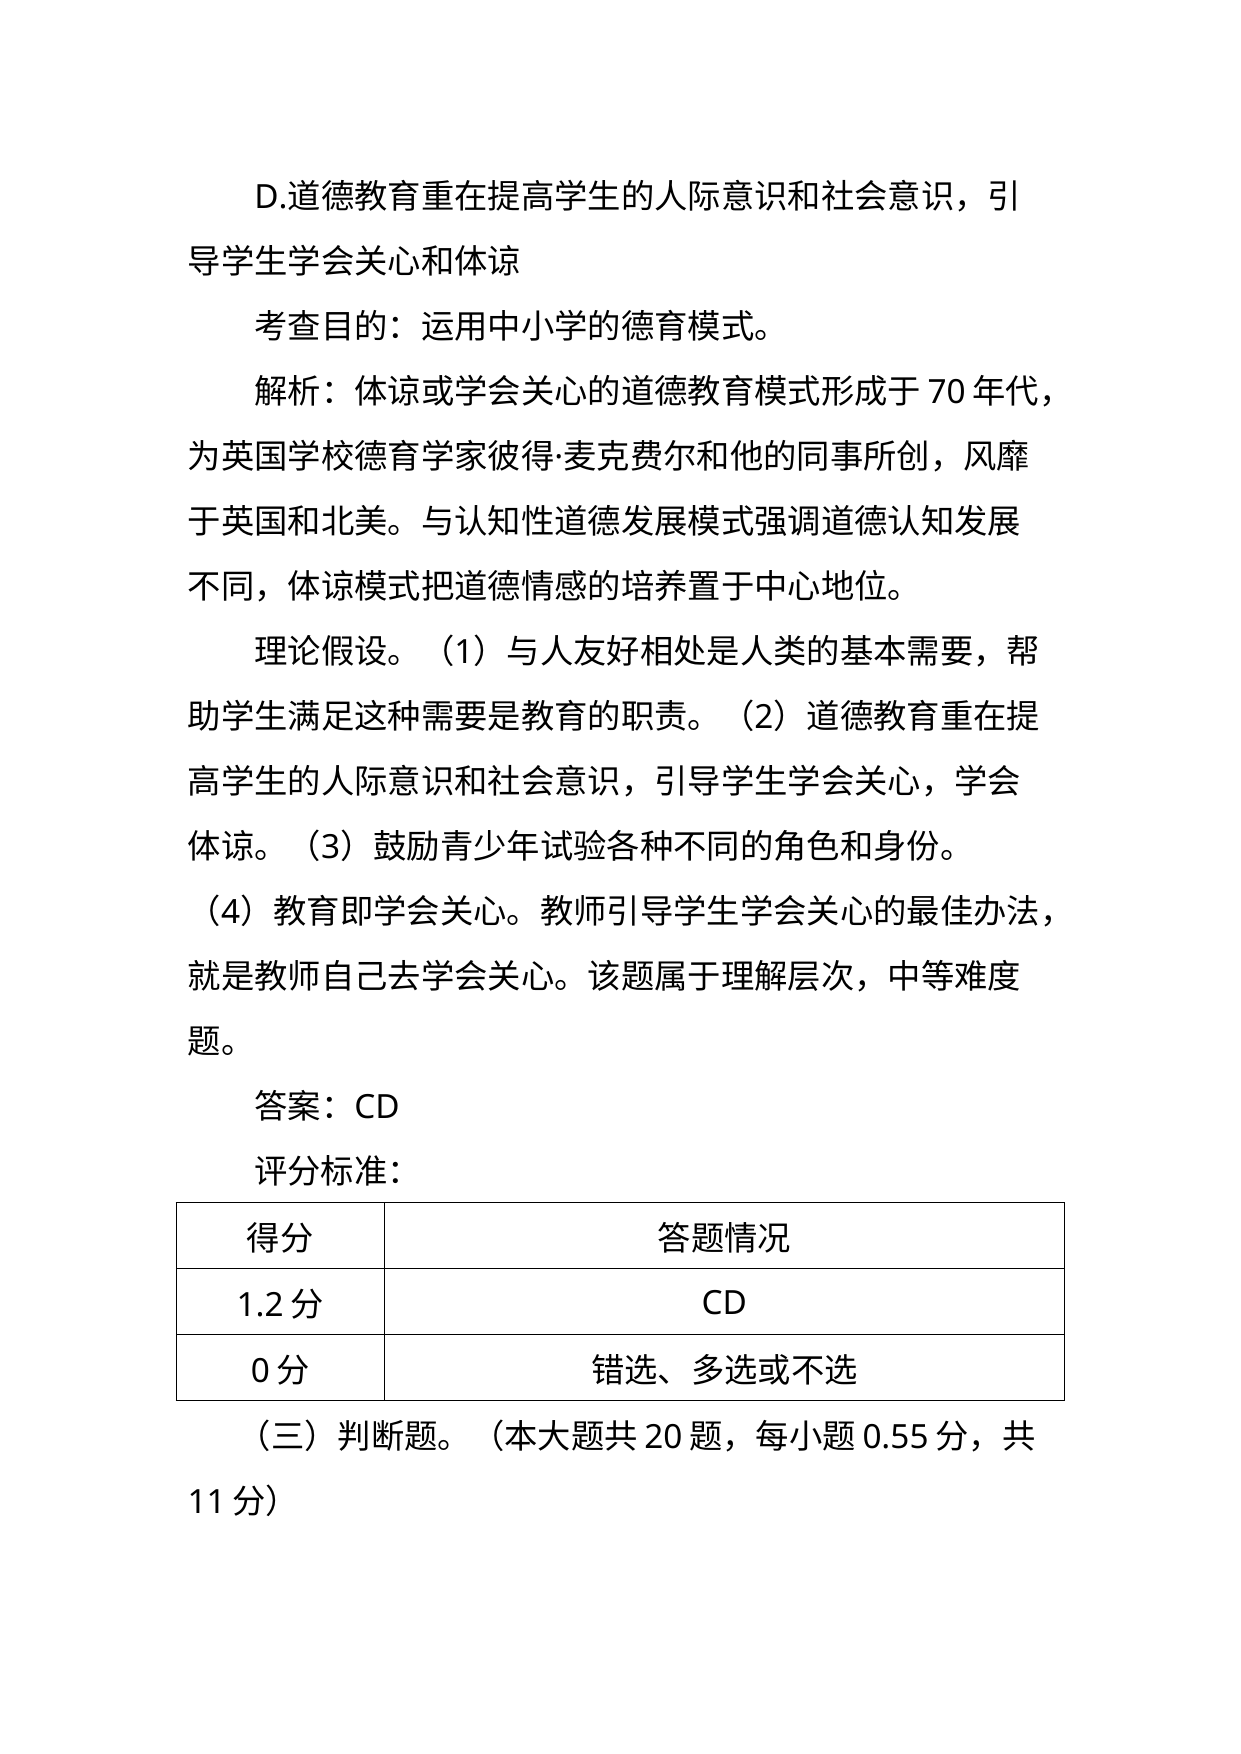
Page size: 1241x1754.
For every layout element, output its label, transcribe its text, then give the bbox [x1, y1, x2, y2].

text 答案：CD [187, 1072, 1053, 1137]
text D.道德教育重在提高学生的人际意识和社会意识，引导学生学会关心和体谅 [187, 162, 1053, 292]
text 评分标准： [254, 1137, 1053, 1202]
table_header 答题情况 [385, 1203, 1064, 1268]
text 考查目的：运用中小学的德育模式。 [187, 292, 1053, 357]
text 解析：体谅或学会关心的道德教育模式形成于70年代，为英国学校德育学家彼得·麦克费尔和他的同事所创，风靡于英国和北美。与认知性道德发展模式强调道德认知发展不同，体谅模式把道德情感的培养置于中心地位。 [187, 357, 1053, 617]
table_header 得分 [177, 1203, 384, 1268]
table_cell 0分 [177, 1335, 384, 1400]
table_cell 错选、多选或不选 [385, 1335, 1064, 1400]
text （三）判断题。（本大题共20题，每小题0.55分，共11分） [187, 1401, 1053, 1531]
table_cell CD [385, 1269, 1064, 1334]
table_cell 1.2分 [177, 1269, 384, 1334]
text 理论假设。（1）与人友好相处是人类的基本需要，帮助学生满足这种需要是教育的职责。（2）道德教育重在提高学生的人际意识和社会意识，引导学生学会关心，学会体谅。（3）鼓励青少年试验各种不同的角色和身份。（4）教育即学会关心。教师引导学生学会关心的最佳办法，就是教师自己去学会关心。该题属于理解层次，中等难度题。 [187, 617, 1053, 1072]
